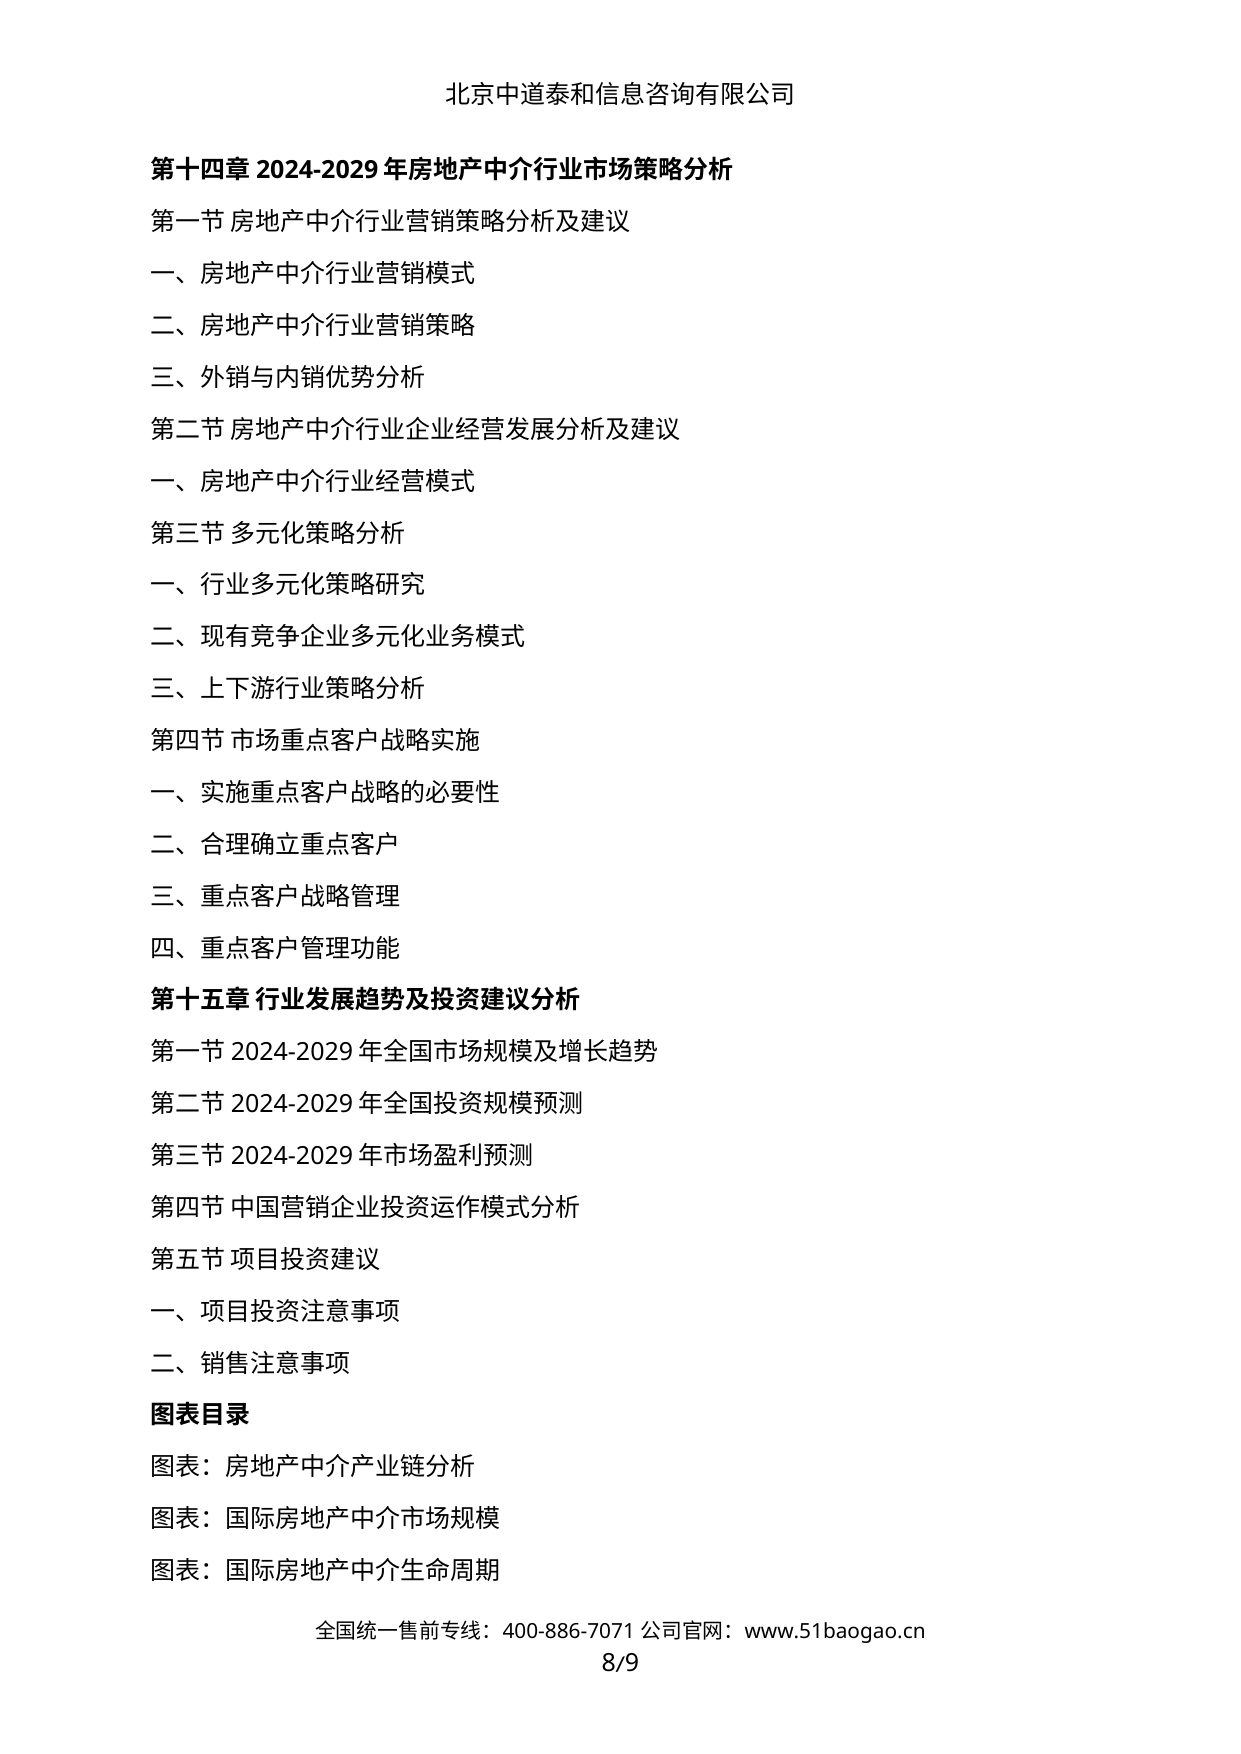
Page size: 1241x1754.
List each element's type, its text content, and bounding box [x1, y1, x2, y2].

text 一、房地产中介行业营销模式 [150, 254, 1090, 290]
text 图表：国际房地产中介市场规模 [150, 1499, 1090, 1535]
text 第四节 市场重点客户战略实施 [150, 721, 1090, 757]
text 二、销售注意事项 [150, 1343, 1090, 1379]
text 图表目录 [150, 1395, 1090, 1431]
text 三、外销与内销优势分析 [150, 357, 1090, 394]
text 二、房地产中介行业营销策略 [150, 306, 1090, 342]
text 第十五章 行业发展趋势及投资建议分析 [150, 980, 1090, 1016]
text 第一节 房地产中介行业营销策略分析及建议 [150, 202, 1090, 238]
text 第三节 多元化策略分析 [150, 513, 1090, 549]
text 第三节 2024-2029年市场盈利预测 [150, 1136, 1090, 1172]
text 四、重点客户管理功能 [150, 928, 1090, 964]
text 第二节 房地产中介行业企业经营发展分析及建议 [150, 409, 1090, 446]
text 图表：房地产中介产业链分析 [150, 1447, 1090, 1483]
text 三、重点客户战略管理 [150, 876, 1090, 912]
text 第四节 中国营销企业投资运作模式分析 [150, 1187, 1090, 1224]
text 第二节 2024-2029年全国投资规模预测 [150, 1084, 1090, 1120]
text 一、项目投资注意事项 [150, 1291, 1090, 1327]
text 二、合理确立重点客户 [150, 824, 1090, 861]
text 三、上下游行业策略分析 [150, 669, 1090, 705]
text 第十四章 2024-2029年房地产中介行业市场策略分析 [150, 150, 1090, 186]
text 第五节 项目投资建议 [150, 1239, 1090, 1276]
text 一、房地产中介行业经营模式 [150, 461, 1090, 497]
text 一、实施重点客户战略的必要性 [150, 772, 1090, 809]
text 图表：国际房地产中介生命周期 [150, 1551, 1090, 1587]
text 第一节 2024-2029年全国市场规模及增长趋势 [150, 1032, 1090, 1068]
text 一、行业多元化策略研究 [150, 565, 1090, 601]
text 二、现有竞争企业多元化业务模式 [150, 617, 1090, 653]
